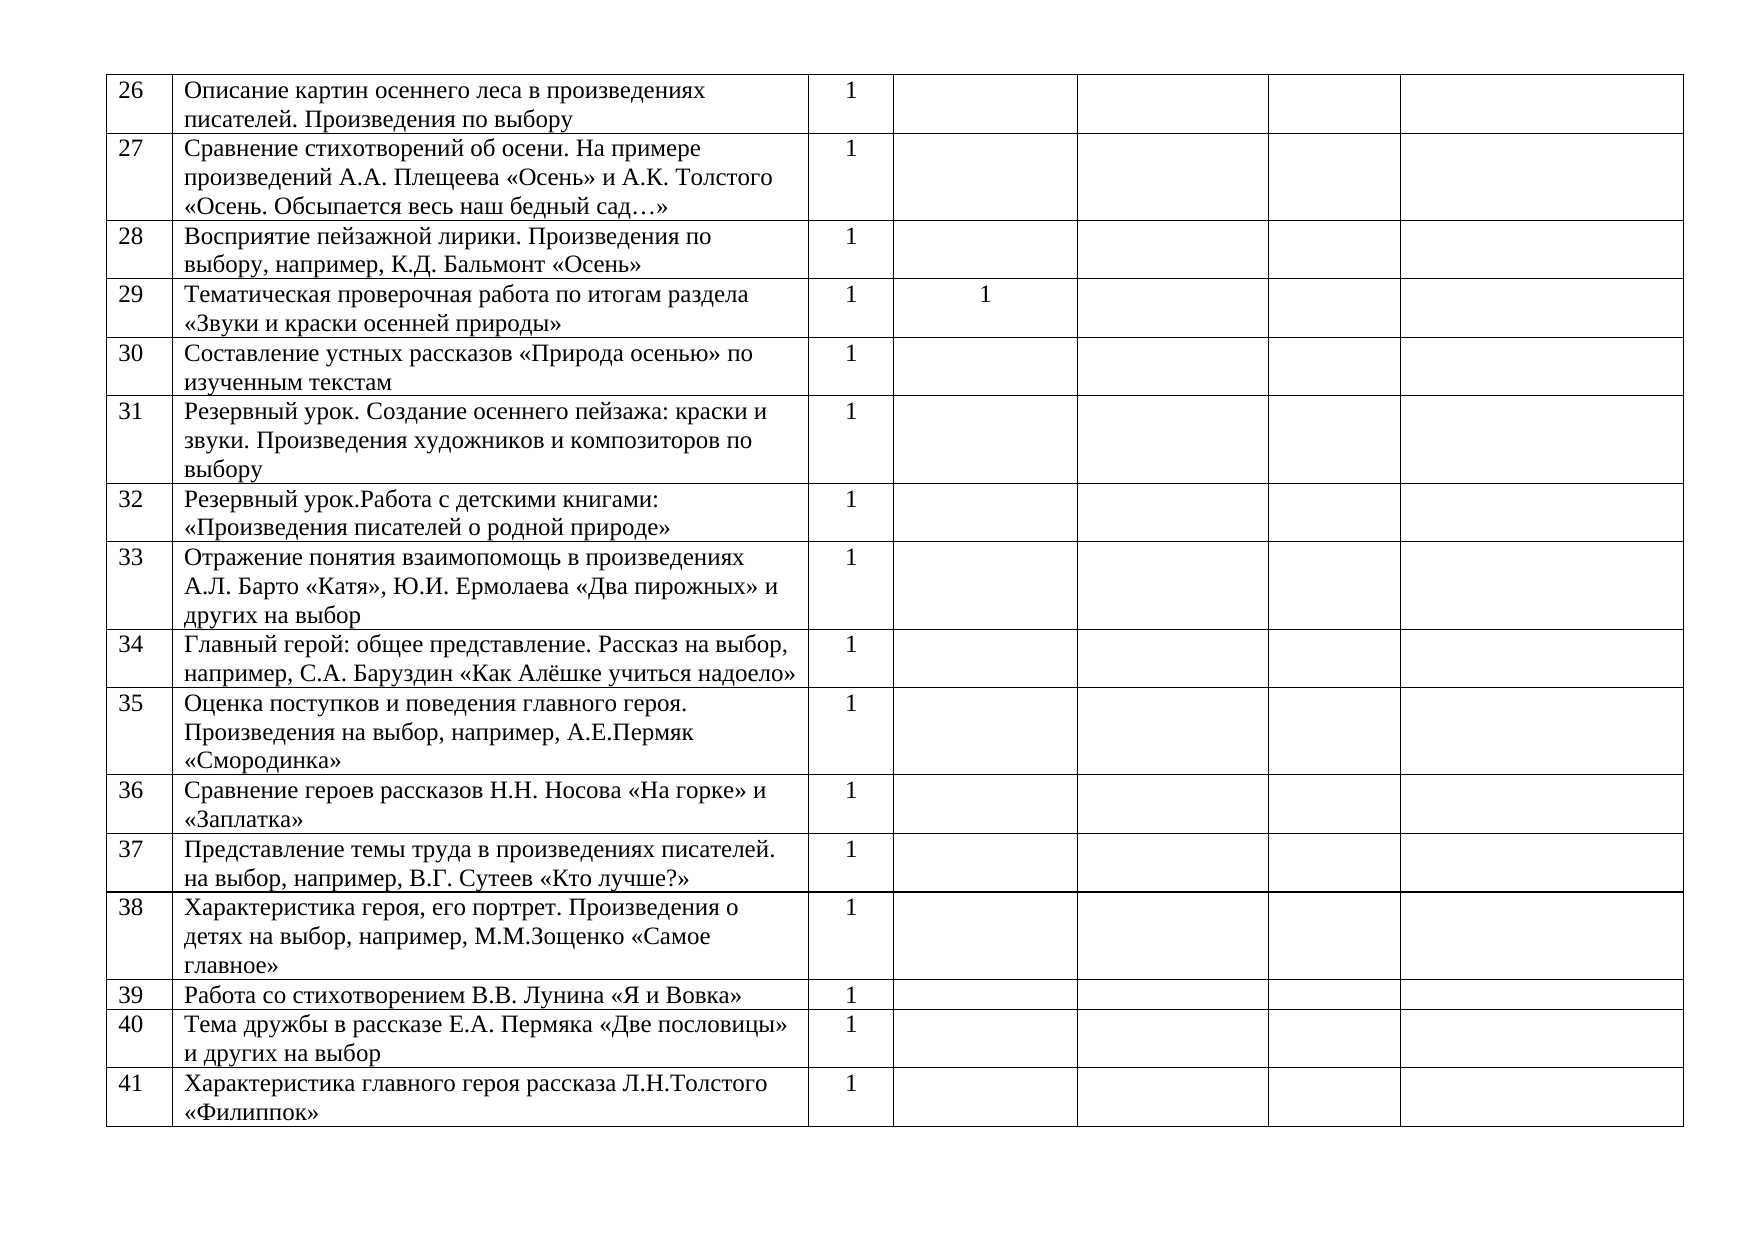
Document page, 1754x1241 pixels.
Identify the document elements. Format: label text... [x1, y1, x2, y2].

table_cell 37 [107, 834, 172, 891]
table_cell Работа со стихотворением В.В. Лунина «Я и Вовка» [173, 980, 808, 1008]
table_cell [1401, 134, 1683, 220]
table_cell 1 [894, 279, 1077, 337]
table_cell Составление устных рассказов «Природа осенью» по изученным текстам [173, 338, 808, 395]
table_cell [894, 1010, 1077, 1067]
table_cell Оценка поступков и поведения главного героя. Произведения на выбор, например, А.Е.Пермяк «Смородинка» [173, 688, 808, 774]
table_cell [1401, 630, 1683, 687]
table_cell [1269, 338, 1400, 395]
table_cell [1078, 221, 1268, 278]
table_cell [1269, 542, 1400, 628]
table_cell 1 [809, 630, 893, 687]
table_cell [1269, 834, 1400, 891]
table_cell 27 [107, 134, 172, 220]
table_cell [1269, 775, 1400, 833]
table_cell [894, 775, 1077, 833]
table_cell [1269, 688, 1400, 774]
table_cell [1269, 1010, 1400, 1067]
table_cell 1 [809, 134, 893, 220]
table_cell 35 [107, 688, 172, 774]
table_cell Сравнение стихотворений об осени. На примере произведений А.А. Плещеева «Осень» и А.К. Толстого «Осень. Обсыпается весь наш бедный сад…» [173, 134, 808, 220]
table_cell [1401, 484, 1683, 541]
table_cell 40 [107, 1010, 172, 1067]
table_cell Описание картин осеннего леса в произведениях писателей. Произведения по выбору [173, 75, 808, 132]
table_cell [1078, 893, 1268, 979]
table_cell [894, 75, 1077, 132]
table_cell [1269, 1068, 1400, 1126]
table_cell [894, 834, 1077, 891]
table_cell [1078, 1068, 1268, 1126]
table_cell 1 [809, 834, 893, 891]
table_cell [894, 893, 1077, 979]
table_cell Тематическая проверочная работа по итогам раздела «Звуки и краски осенней природы» [173, 279, 808, 337]
table_cell [1401, 75, 1683, 132]
table_cell [1401, 980, 1683, 1008]
table_cell 26 [107, 75, 172, 132]
table_cell [894, 396, 1077, 483]
table_cell 1 [809, 484, 893, 541]
table_cell Тема дружбы в рассказе Е.А. Пермяка «Две пословицы» и других на выбор [173, 1010, 808, 1067]
table_cell [1401, 542, 1683, 628]
table_cell 1 [809, 75, 893, 132]
table_cell [1401, 1068, 1683, 1126]
table_cell 34 [107, 630, 172, 687]
table_cell [1078, 396, 1268, 483]
table_cell 1 [809, 980, 893, 1008]
table_cell [1269, 893, 1400, 979]
table_cell [1401, 688, 1683, 774]
table_cell [894, 630, 1077, 687]
table_cell [1078, 775, 1268, 833]
table_cell [1078, 1010, 1268, 1067]
table_cell [1078, 134, 1268, 220]
table_cell [1401, 221, 1683, 278]
table_cell 1 [809, 688, 893, 774]
table_cell Главный герой: общее представление. Рассказ на выбор, например, С.А. Баруздин «Как Алёшке учиться надоело» [173, 630, 808, 687]
table_cell [894, 484, 1077, 541]
table_cell [1269, 980, 1400, 1008]
table_cell [894, 688, 1077, 774]
table_cell Восприятие пейзажной лирики. Произведения по выбору, например, К.Д. Бальмонт «Осень» [173, 221, 808, 278]
table_cell [1269, 75, 1400, 132]
table_cell Резервный урок.Работа с детскими книгами: «Произведения писателей о родной природе» [173, 484, 808, 541]
table_cell [1078, 688, 1268, 774]
table_cell 1 [809, 279, 893, 337]
table_cell [1078, 75, 1268, 132]
table_cell [1401, 775, 1683, 833]
table_cell [894, 980, 1077, 1008]
table_cell Характеристика главного героя рассказа Л.Н.Толстого «Филиппок» [173, 1068, 808, 1126]
table_cell 29 [107, 279, 172, 337]
table_cell 1 [809, 396, 893, 483]
table_cell 1 [809, 1068, 893, 1126]
table_cell [1401, 893, 1683, 979]
table_cell [1078, 834, 1268, 891]
table_cell 31 [107, 396, 172, 483]
table_cell [1078, 279, 1268, 337]
table_cell [894, 338, 1077, 395]
table_cell 1 [809, 221, 893, 278]
table_cell [1269, 221, 1400, 278]
table_cell 1 [809, 893, 893, 979]
table_cell [894, 221, 1077, 278]
table_cell 1 [809, 1010, 893, 1067]
table_cell [1401, 396, 1683, 483]
table_cell [1269, 396, 1400, 483]
table_cell 28 [107, 221, 172, 278]
table_cell Отражение понятия взаимопомощь в произведениях А.Л. Барто «Катя», Ю.И. Ермолаева «Два пирожных» и других на выбор [173, 542, 808, 628]
table_cell Резервный урок. Создание осеннего пейзажа: краски и звуки. Произведения художников и композиторов по выбору [173, 396, 808, 483]
table_cell [1078, 338, 1268, 395]
table_cell 30 [107, 338, 172, 395]
table_cell [1078, 630, 1268, 687]
table_cell 41 [107, 1068, 172, 1126]
table_cell 38 [107, 893, 172, 979]
table_cell Сравнение героев рассказов Н.Н. Носова «На горке» и «Заплатка» [173, 775, 808, 833]
table_cell 36 [107, 775, 172, 833]
table_cell 33 [107, 542, 172, 628]
table_cell [1401, 1010, 1683, 1067]
table_cell [1269, 279, 1400, 337]
table_cell [894, 542, 1077, 628]
table_cell [894, 1068, 1077, 1126]
table_cell [1269, 630, 1400, 687]
table_cell 32 [107, 484, 172, 541]
table_cell 1 [809, 542, 893, 628]
table_cell 39 [107, 980, 172, 1008]
table_cell [1269, 484, 1400, 541]
table_cell [1078, 542, 1268, 628]
table_cell [1078, 484, 1268, 541]
table_cell [1269, 134, 1400, 220]
table_cell [1401, 834, 1683, 891]
table_cell 1 [809, 338, 893, 395]
table_cell [894, 134, 1077, 220]
table_cell [1401, 338, 1683, 395]
table_cell Характеристика героя, его портрет. Произведения о детях на выбор, например, М.М.Зощенко «Самое главное» [173, 893, 808, 979]
table_cell 1 [809, 775, 893, 833]
table_cell [1078, 980, 1268, 1008]
table_cell [1401, 279, 1683, 337]
table_cell Представление темы труда в произведениях писателей. на выбор, например, В.Г. Сутеев «Кто лучше?» [173, 834, 808, 891]
